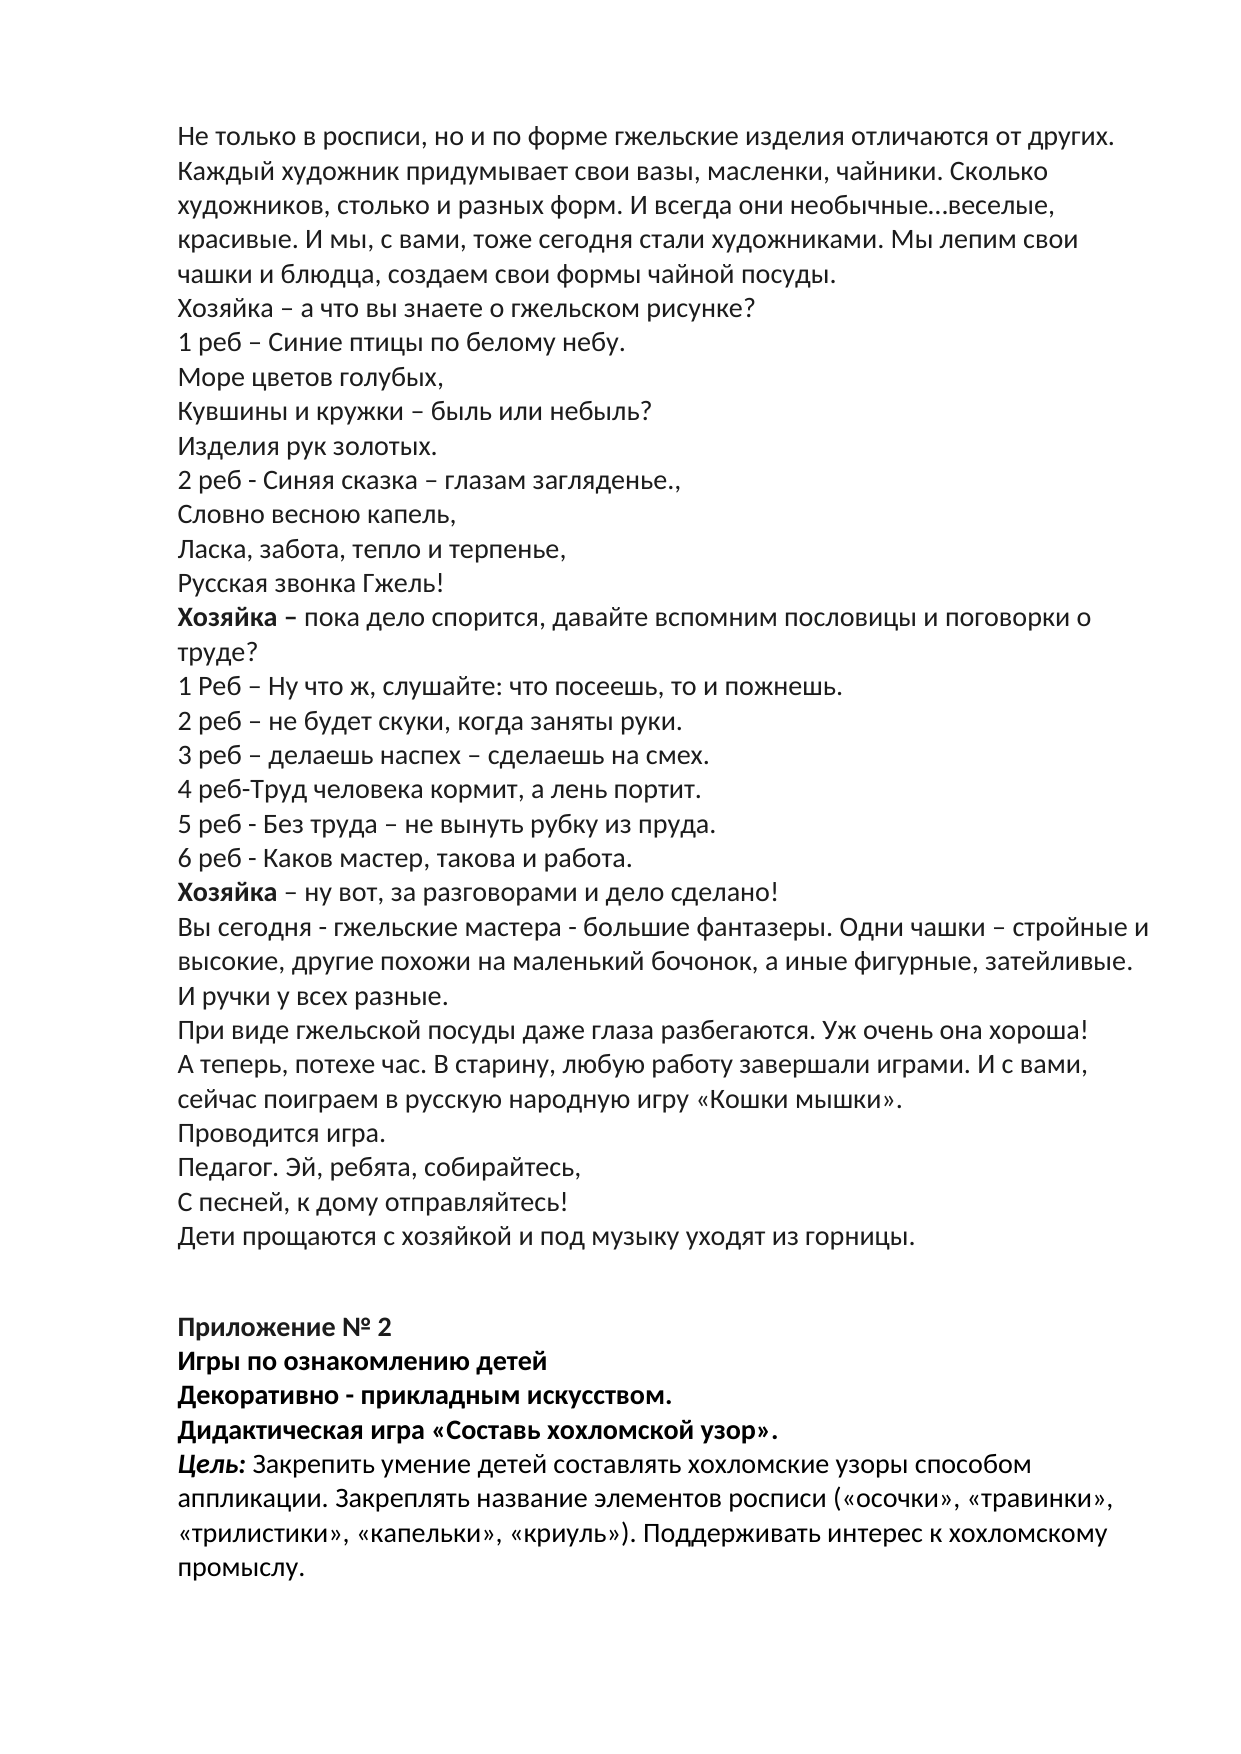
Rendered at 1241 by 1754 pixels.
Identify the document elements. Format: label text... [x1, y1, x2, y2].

text А теперь, потехе час. В старину, любую работу завершали играми. И с вами, сейчас поиграем в русскую народную игру «Кошки мышки». [177, 1046, 1152, 1115]
text Изделия рук золотых. [177, 427, 1152, 462]
text Хозяйка – ну вот, за разговорами и дело сделано! [177, 874, 1152, 909]
text Хозяйка – а что вы знаете о гжельском рисунке? [177, 290, 1152, 324]
text 2 реб – не будет скуки, когда заняты руки. [177, 702, 1152, 737]
text Игры по ознакомлению детей [177, 1343, 1152, 1377]
text Цель: Закрепить умение детей составлять хохломские узоры способом аппликации. Закреплять название элементов росписи («осочки», «травинки», «трилистики», «капельки», «криуль»). Поддерживать интерес к хохломскому промыслу. [177, 1446, 1152, 1583]
text Ласка, забота, тепло и терпенье, [177, 531, 1152, 565]
text Дидактическая игра «Составь хохломской узор». [177, 1412, 1152, 1446]
text 2 реб - Синяя сказка – глазам загляденье., [177, 462, 1152, 496]
text 6 реб - Каков мастер, такова и работа. [177, 840, 1152, 874]
text 4 реб-Труд человека кормит, а лень портит. [177, 771, 1152, 806]
text Не только в росписи, но и по форме гжельские изделия отличаются от других. Каждый художник придумывает свои вазы, масленки, чайники. Сколько художников, столько и разных форм. И всегда они необычные…веселые, красивые. И мы, с вами, тоже сегодня стали художниками. Мы лепим свои чашки и блюдца, создаем свои формы чайной посуды. [177, 118, 1152, 290]
text Проводится игра. [177, 1115, 1152, 1149]
text 1 Реб – Ну что ж, слушайте: что посеешь, то и пожнешь. [177, 668, 1152, 702]
text При виде гжельской посуды даже глаза разбегаются. Уж очень она хороша! [177, 1012, 1152, 1046]
text Дети прощаются с хозяйкой и под музыку уходят из горницы. [177, 1218, 1152, 1252]
text Вы сегодня - гжельские мастера - большие фантазеры. Одни чашки – стройные и высокие, другие похожи на маленький бочонок, а иные фигурные, затейливые. И ручки у всех разные. [177, 909, 1152, 1012]
text Море цветов голубых, [177, 359, 1152, 393]
text Словно весною капель, [177, 496, 1152, 531]
text Педагог. Эй, ребята, собирайтесь, [177, 1149, 1152, 1184]
text С песней, к дому отправляйтесь! [177, 1184, 1152, 1218]
text Приложение № 2 [177, 1308, 1152, 1343]
text 5 реб - Без труда – не вынуть рубку из пруда. [177, 806, 1152, 840]
text Кувшины и кружки – быль или небыль? [177, 393, 1152, 427]
text Русская звонка Гжель! [177, 565, 1152, 599]
text 3 реб – делаешь наспех – сделаешь на смех. [177, 737, 1152, 771]
text Декоративно - прикладным искусством. [177, 1377, 1152, 1412]
text 1 реб – Синие птицы по белому небу. [177, 324, 1152, 359]
text Хозяйка – пока дело спорится, давайте вспомним пословицы и поговорки о труде? [177, 599, 1152, 668]
